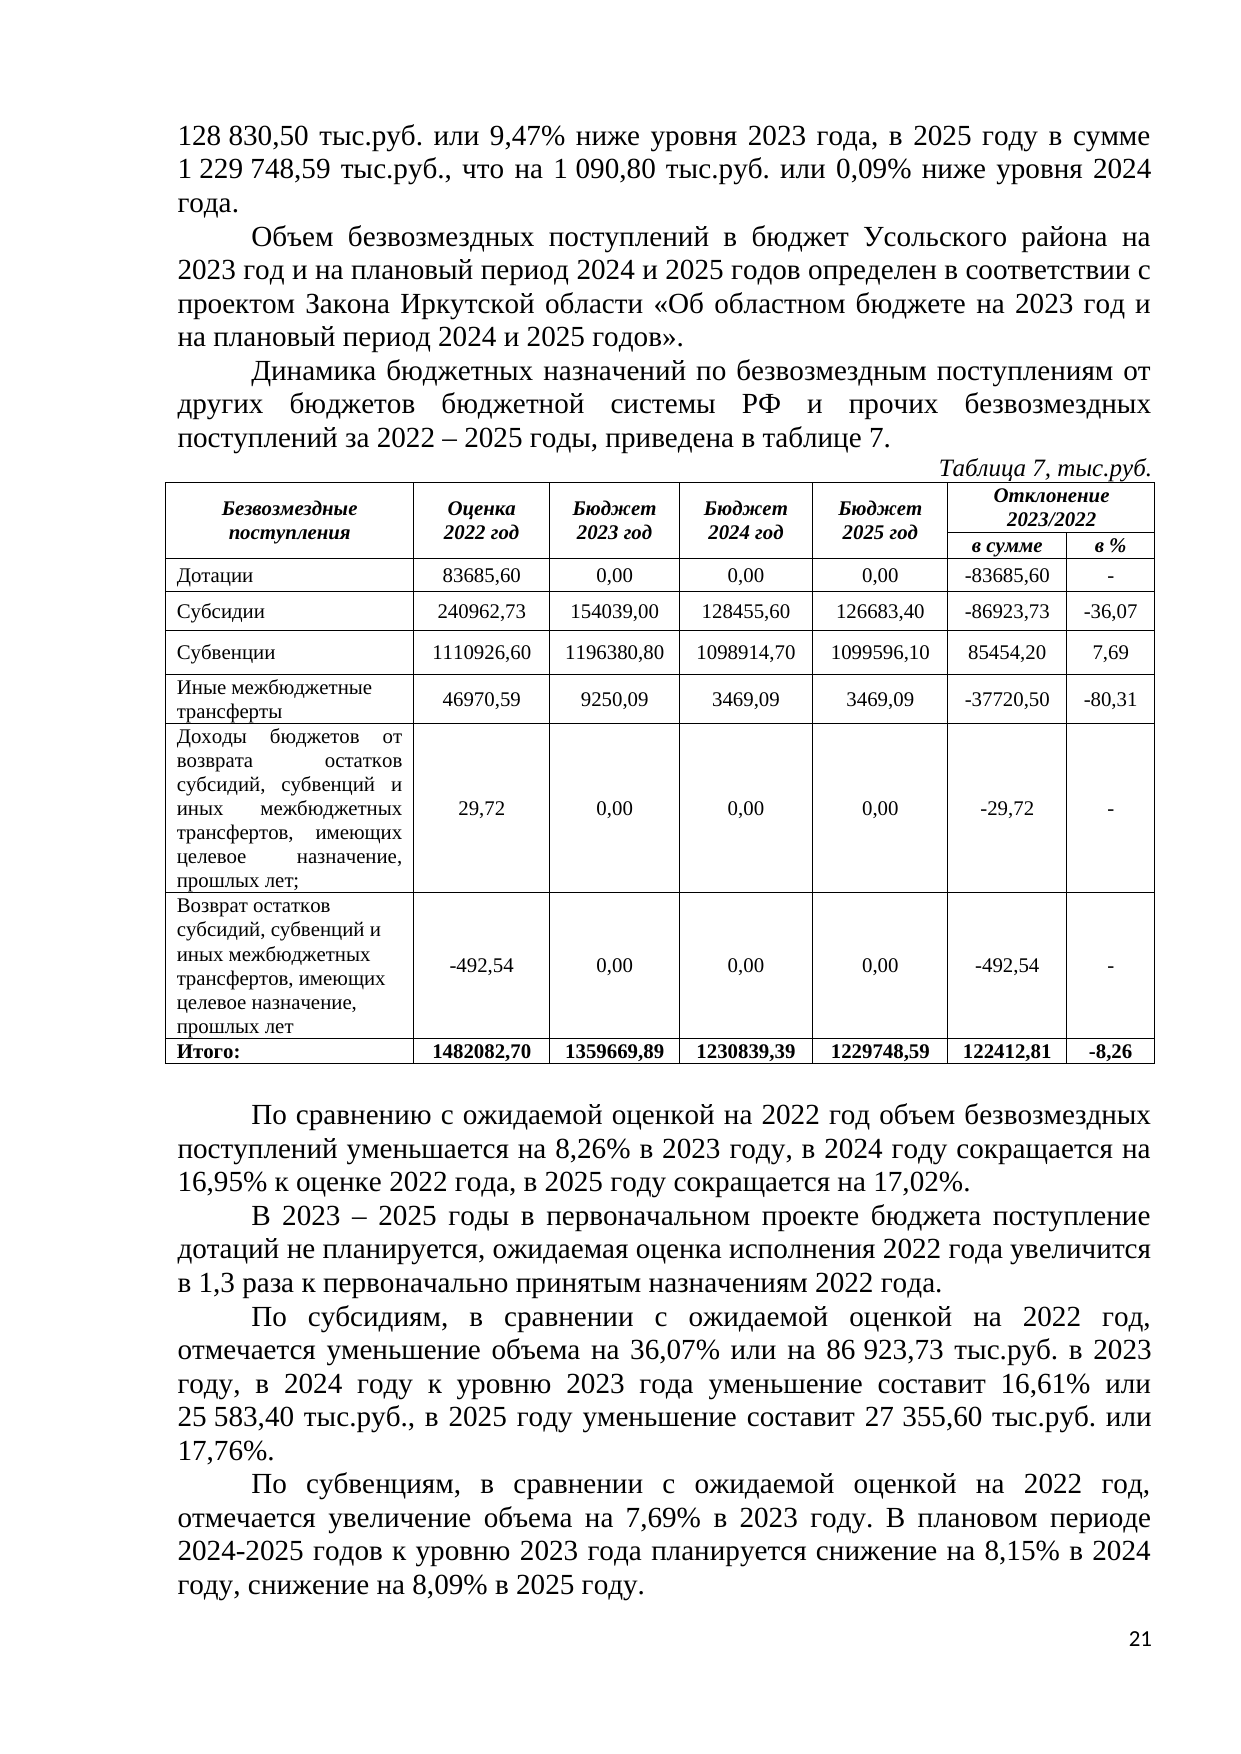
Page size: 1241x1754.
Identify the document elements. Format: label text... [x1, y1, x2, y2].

table_cell Иные межбюджетные трансферты [166, 675, 413, 723]
table_cell 0,00 [813, 724, 947, 892]
text Таблица 7, тыс.руб. [177, 453, 1152, 482]
table_cell 85454,20 [948, 631, 1066, 674]
table_cell 0,00 [680, 724, 812, 892]
table_cell 7,69 [1067, 631, 1154, 674]
table_cell 1229748,59 [813, 1039, 947, 1063]
table_cell -83685,60 [948, 559, 1066, 591]
text По субсидиям, в сравнении с ожидаемой оценкой на 2022 год, отмечается уменьшение объема на 36,07% или на 86 923,73 тыс.руб. в 2023 году, в 2024 году к уровню 2023 года уменьшение составит 16,61% или 25 583,40 тыс.руб., в 2025 году уменьшение составит 27 355,60 тыс.руб. или 17,76%. [177, 1299, 1152, 1466]
table_cell -492,54 [414, 893, 549, 1038]
text Динамика бюджетных назначений по безвозмездным поступлениям от других бюджетов бюджетной системы РФ и прочих безвозмездных поступлений за 2022 – 2025 годы, приведена в таблице 7. [177, 353, 1152, 453]
table_cell 0,00 [550, 893, 679, 1038]
table_cell 1359669,89 [550, 1039, 679, 1063]
table_cell Доходы бюджетов от возврата остатков субсидий, субвенций и иных межбюджетных трансфертов, имеющих целевое назначение, прошлых лет; [166, 724, 413, 892]
table_cell 1110926,60 [414, 631, 549, 674]
table_cell - [1067, 559, 1154, 591]
text По сравнению с ожидаемой оценкой на 2022 год объем безвозмездных поступлений уменьшается на 8,26% в 2023 году, в 2024 году сокращается на 16,95% к оценке 2022 года, в 2025 году сокращается на 17,02%. [177, 1097, 1152, 1198]
table_cell -86923,73 [948, 592, 1066, 630]
table_header Бюджет 2025 год [813, 483, 947, 557]
table_cell 0,00 [680, 559, 812, 591]
table_cell 154039,00 [550, 592, 679, 630]
table_cell 240962,73 [414, 592, 549, 630]
table_cell Возврат остатков субсидий, субвенций и иных межбюджетных трансфертов, имеющих целевое назначение, прошлых лет [166, 893, 413, 1038]
text Объем безвозмездных поступлений в бюджет Усольского района на 2023 год и на плановый период 2024 и 2025 годов определен в соответствии с проектом Закона Иркутской области «Об областном бюджете на 2023 год и на плановый период 2024 и 2025 годов». [177, 219, 1152, 353]
table_cell -492,54 [948, 893, 1066, 1038]
table_header Бюджет 2023 год [550, 483, 679, 557]
table_cell Субсидии [166, 592, 413, 630]
table_header Бюджет 2024 год [680, 483, 812, 557]
table_header Отклонение 2023/2022 [948, 483, 1154, 532]
table_cell 1099596,10 [813, 631, 947, 674]
table_cell 126683,40 [813, 592, 947, 630]
table_cell -37720,50 [948, 675, 1066, 723]
table_cell Итого: [166, 1039, 413, 1063]
table_cell в % [1067, 533, 1154, 557]
table_cell 1230839,39 [680, 1039, 812, 1063]
table_header Безвозмездные поступления [166, 483, 413, 557]
table_cell 128455,60 [680, 592, 812, 630]
table_cell 1196380,80 [550, 631, 679, 674]
table_cell Субвенции [166, 631, 413, 674]
table_cell 0,00 [813, 559, 947, 591]
table_cell 0,00 [813, 893, 947, 1038]
table_cell 9250,09 [550, 675, 679, 723]
table_cell - [1067, 893, 1154, 1038]
table_cell -29,72 [948, 724, 1066, 892]
table_cell 0,00 [550, 724, 679, 892]
table_cell 29,72 [414, 724, 549, 892]
table_cell 0,00 [680, 893, 812, 1038]
table_cell 0,00 [550, 559, 679, 591]
text По субвенциям, в сравнении с ожидаемой оценкой на 2022 год, отмечается увеличение объема на 7,69% в 2023 году. В плановом периоде 2024-2025 годов к уровню 2023 года планируется снижение на 8,15% в 2024 году, снижение на 8,09% в 2025 году. [177, 1466, 1152, 1601]
table_cell 3469,09 [813, 675, 947, 723]
text В 2023 – 2025 годы в первоначальном проекте бюджета поступление дотаций не планируется, ожидаемая оценка исполнения 2022 года увеличится в 1,3 раза к первоначально принятым назначениям 2022 года. [177, 1198, 1152, 1299]
table_header Оценка 2022 год [414, 483, 549, 557]
table_cell 3469,09 [680, 675, 812, 723]
table_cell -8,26 [1067, 1039, 1154, 1063]
table_cell -80,31 [1067, 675, 1154, 723]
table_cell - [1067, 724, 1154, 892]
table_cell в сумме [948, 533, 1066, 557]
table_cell -36,07 [1067, 592, 1154, 630]
table_cell 122412,81 [948, 1039, 1066, 1063]
table_cell 83685,60 [414, 559, 549, 591]
table_cell 1482082,70 [414, 1039, 549, 1063]
table_cell Дотации [166, 559, 413, 591]
table_cell 46970,59 [414, 675, 549, 723]
table_cell 1098914,70 [680, 631, 812, 674]
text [177, 118, 1152, 219]
